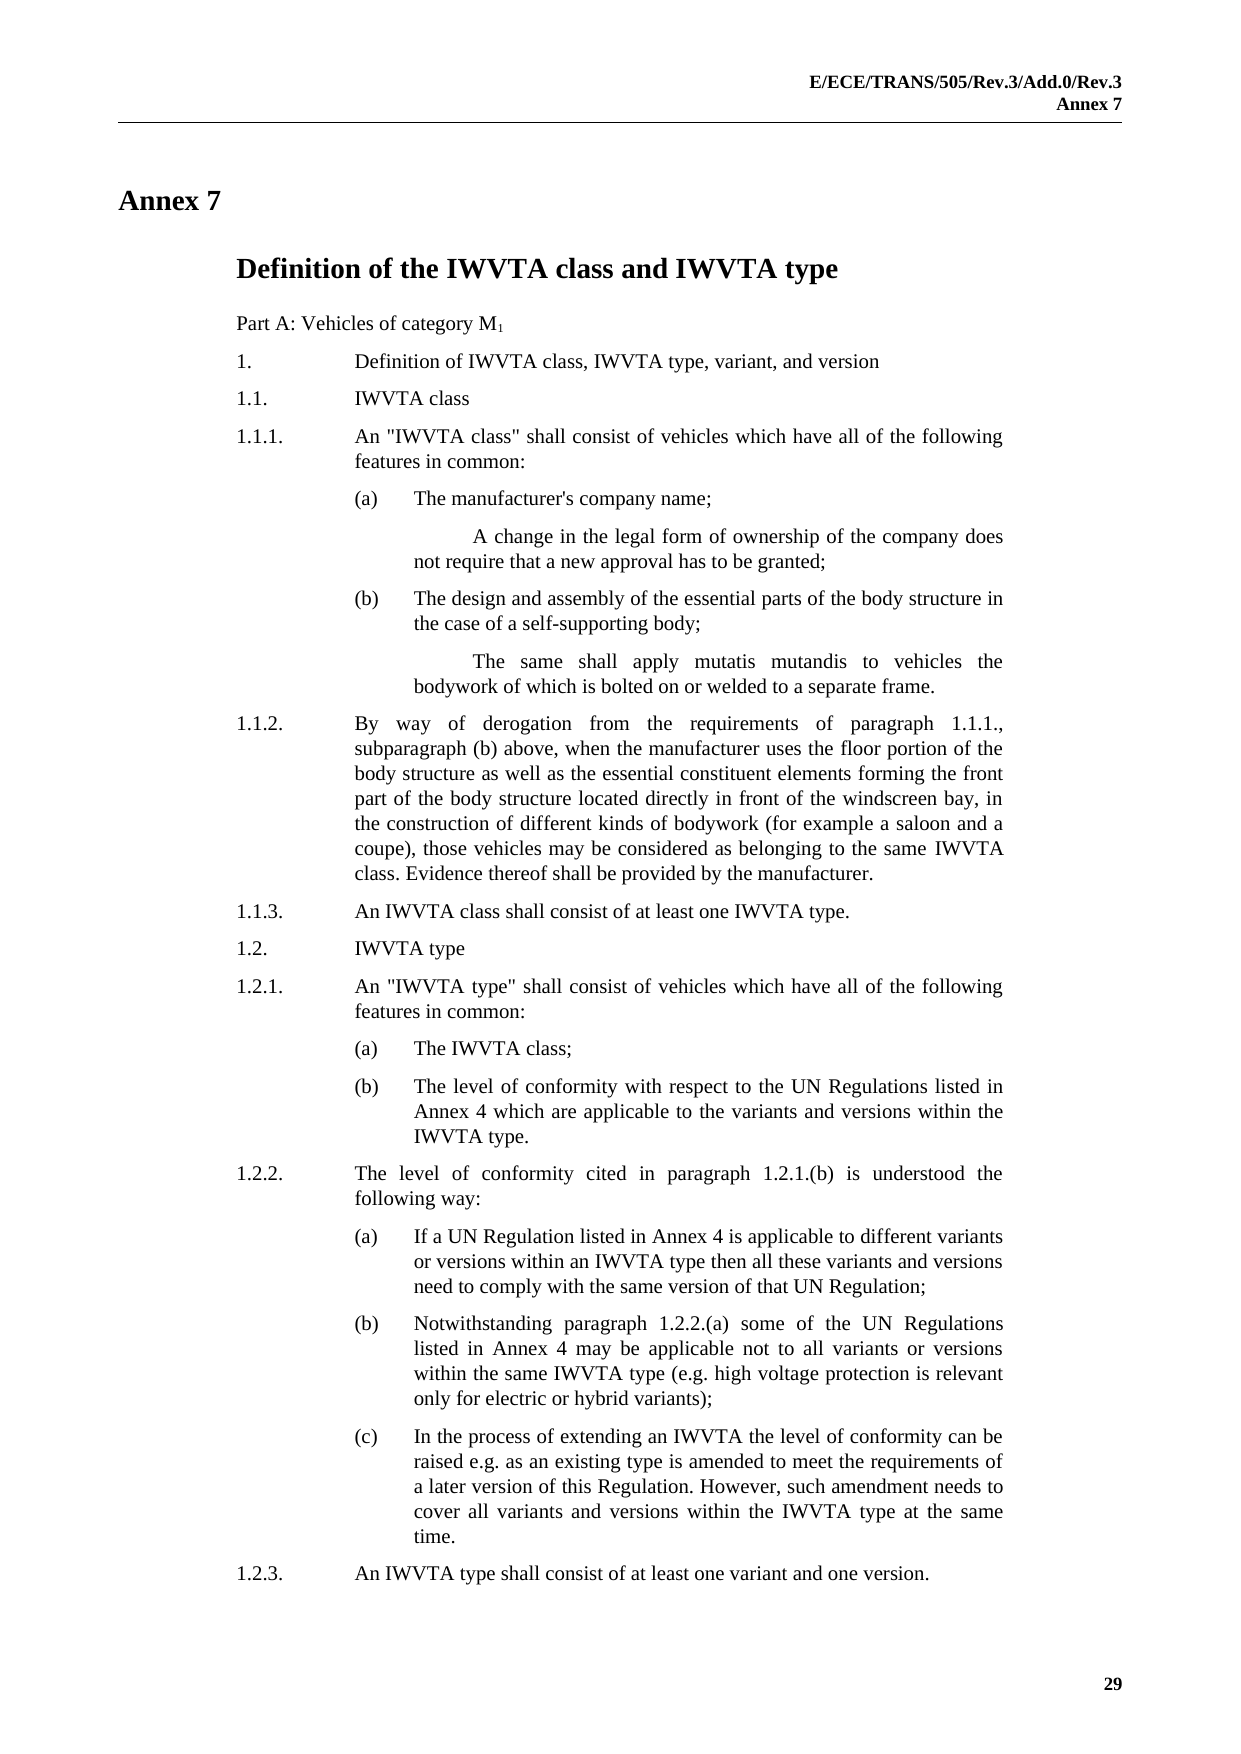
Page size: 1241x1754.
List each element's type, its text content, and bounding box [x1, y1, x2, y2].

text 1.2.1. An "IWVTA type" shall consist of vehicles which have all of the following features in common: [236, 973, 1004, 1023]
text (b) The design and assembly of the essential parts of the body structure in the case of a self-supporting body; [354, 585, 1004, 635]
text The same shall apply mutatis mutandis to vehicles the bodywork of which is bolted on or welded to a separate frame. [413, 648, 1004, 698]
text A change in the legal form of ownership of the company does not require that a new approval has to be granted; [413, 523, 1004, 573]
text 1.2.3. An IWVTA type shall consist of at least one variant and one version. [236, 1560, 1004, 1585]
text 1. Definition of IWVTA class, IWVTA type, variant, and version [236, 348, 1004, 373]
text 1.1. IWVTA class [236, 385, 1004, 410]
text 1.1.1. An "IWVTA class" shall consist of vehicles which have all of the following features in common: [236, 423, 1004, 473]
text (a) The IWVTA class; [236, 1035, 1004, 1060]
text 1.2. IWVTA type [236, 935, 1004, 960]
text Annex 7 [118, 185, 1004, 216]
text (a) The manufacturer's company name; [354, 485, 1004, 510]
text 1.1.2. By way of derogation from the requirements of paragraph 1.1.1., subparagraph (b) above, when the manufacturer uses the floor portion of the body structure as well as the essential constituent elements forming the front part of the body structure located directly in front of the windscreen bay, in the construction of different kinds of bodywork (for example a saloon and a coupe), those vehicles may be considered as belonging to the same IWVTA class. Evidence thereof shall be provided by the manufacturer. [236, 710, 1004, 885]
text (b) Notwithstanding paragraph 1.2.2.(a) some of the UN Regulations listed in Annex 4 may be applicable not to all variants or versions within the same IWVTA type (e.g. high voltage protection is relevant only for electric or hybrid variants); [354, 1310, 1004, 1410]
text (b) The level of conformity with respect to the UN Regulations listed in Annex 4 which are applicable to the variants and versions within the IWVTA type. [236, 1073, 1004, 1148]
text (a) If a UN Regulation listed in Annex 4 is applicable to different variants or versions within an IWVTA type then all these variants and versions need to comply with the same version of that UN Regulation; [354, 1223, 1004, 1298]
text Definition of the IWVTA class and IWVTA type [118, 254, 1004, 285]
text 1.1.3. An IWVTA class shall consist of at least one IWVTA type. [236, 898, 1004, 923]
text Part A: Vehicles of category M1 [236, 310, 1004, 335]
text (c) In the process of extending an IWVTA the level of conformity can be raised e.g. as an existing type is amended to meet the requirements of a later version of this Regulation. However, such amendment needs to cover all variants and versions within the IWVTA type at the same time. [354, 1423, 1004, 1548]
text 1.2.2. The level of conformity cited in paragraph 1.2.1.(b) is understood the following way: [236, 1160, 1004, 1210]
